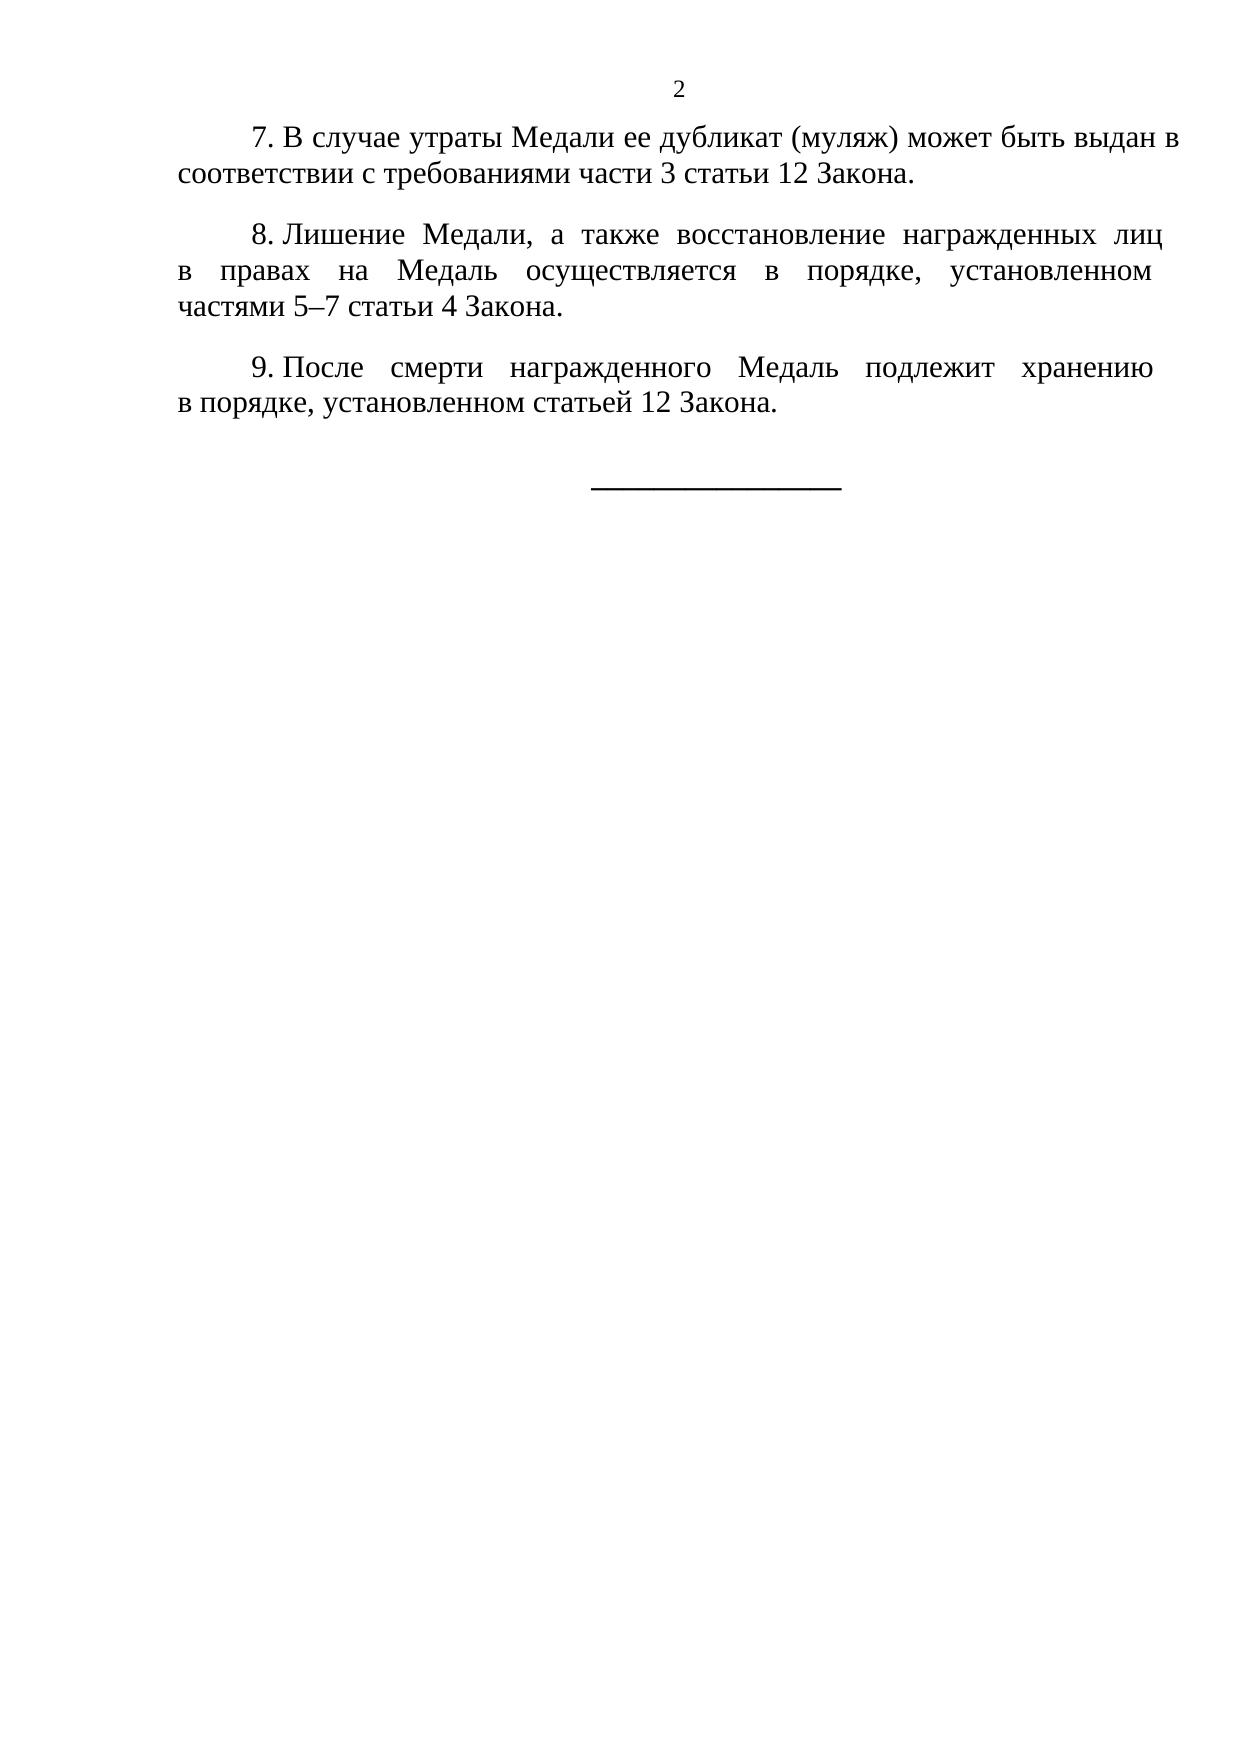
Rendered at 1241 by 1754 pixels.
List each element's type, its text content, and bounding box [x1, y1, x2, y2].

text 8. Лишение Медали, а также восстановление награжденных лиц в правах на Медаль осуществляется в порядке, установленном частями 5–7 статьи 4 Закона. [177, 215, 1181, 323]
text 7. В случае утраты Медали ее дубликат (муляж) может быть выдан в соответствии с требованиями части 3 статьи 12 Закона. [177, 118, 1181, 190]
text 9. После смерти награжденного Медаль подлежит хранению в порядке, установленном статьей 12 Закона. [177, 348, 1181, 420]
text ________________ [177, 457, 1181, 493]
